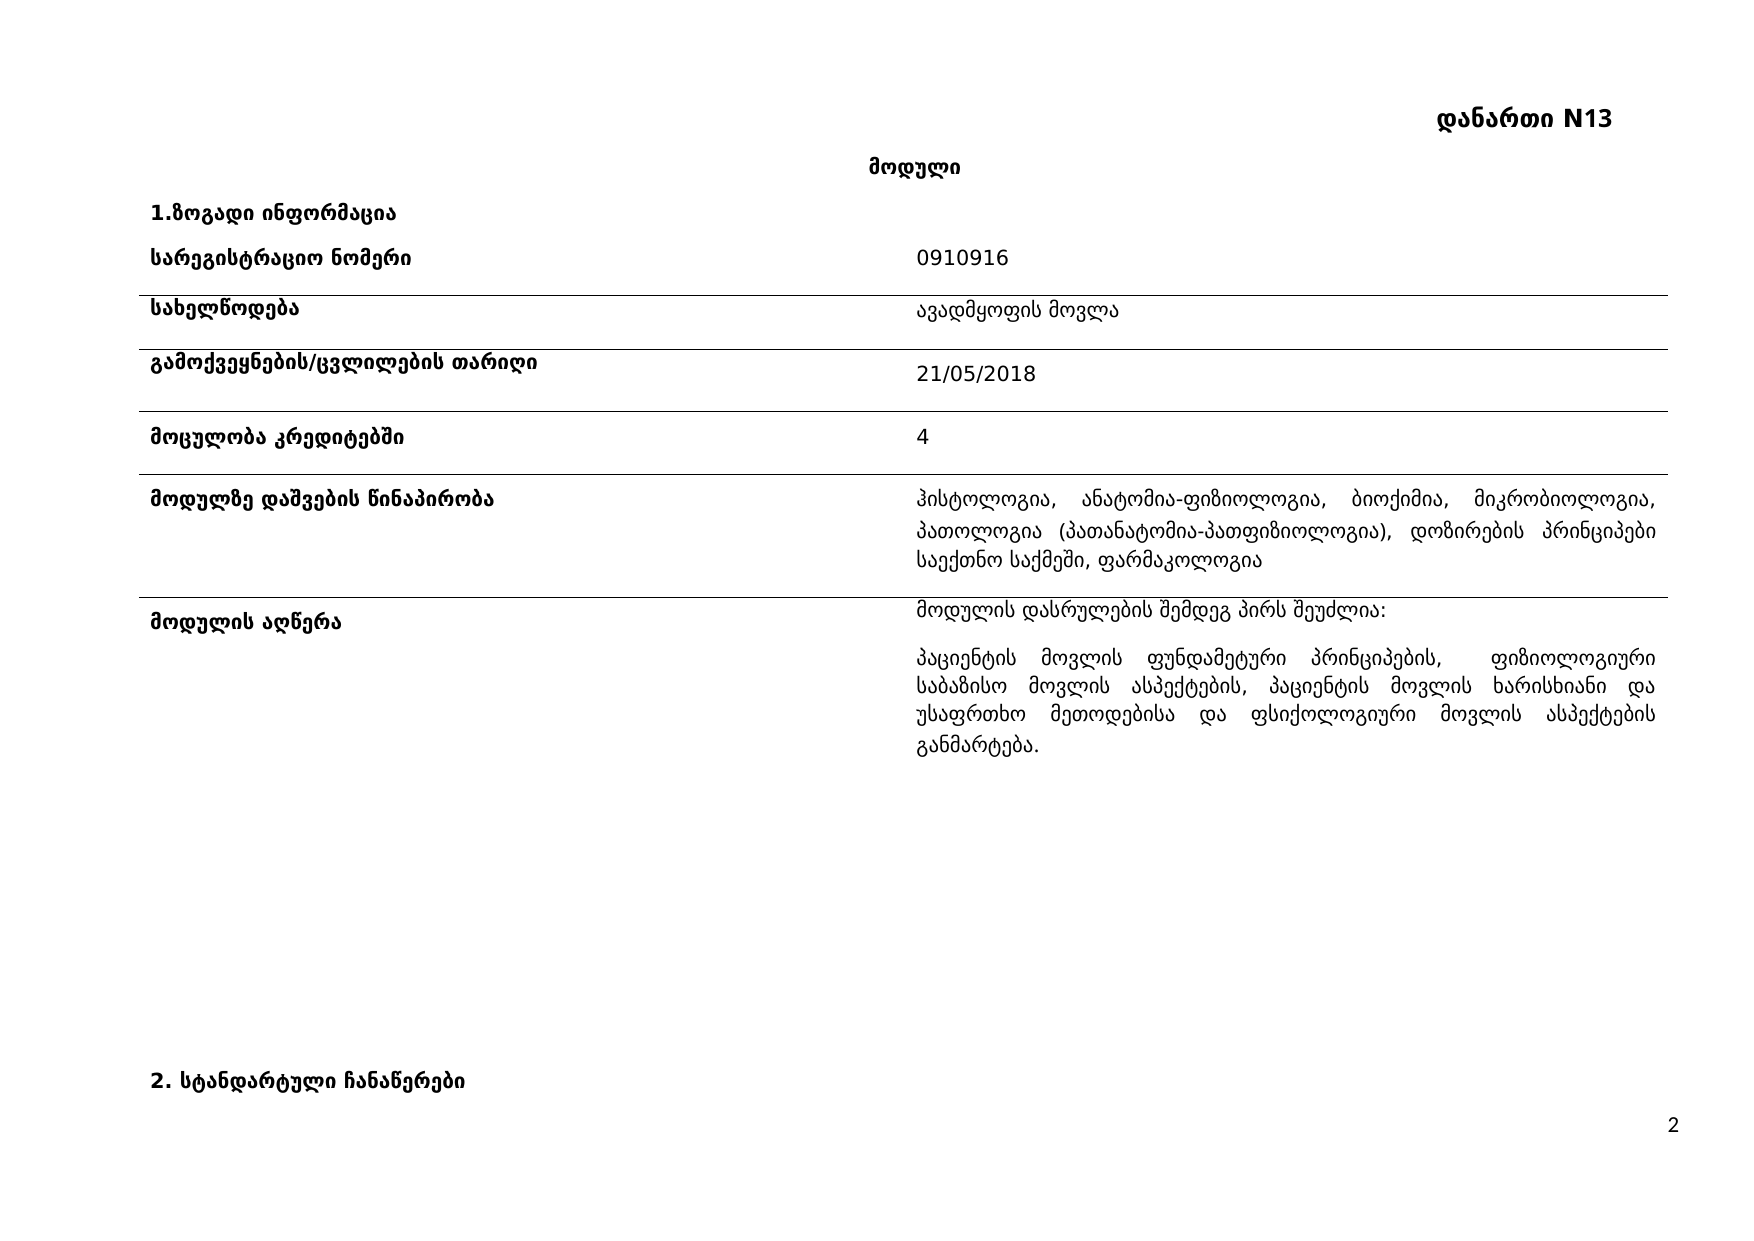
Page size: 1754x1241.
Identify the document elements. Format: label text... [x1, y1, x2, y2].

table_cell ავადმყოფის მოვლა [905, 296, 1668, 349]
table_header სარეგისტრაციო ნომერი [139, 246, 905, 294]
table_cell მოდულის დასრულების შემდეგ პირს შეუძლია: პაციენტის მოვლის ფუნდამეტური პრინციპების, ფიზიოლოგიური საბაზისო მოვლის ასპექტების, პაციენტის მოვლის ხარისხიანი და უსაფრთხო მეთოდებისა და ფსიქოლოგიური მოვლის ასპექტების განმარტება. [905, 598, 1668, 1019]
table_cell ჰისტოლოგია, ანატომია-ფიზიოლოგია, ბიოქიმია, მიკრობიოლოგია, პათოლოგია (პათანატომია-პათფიზიოლოგია), დოზირების პრინციპები საექთნო საქმეში, ფარმაკოლოგია [905, 475, 1668, 597]
table_header 0910916 [905, 246, 1668, 294]
table_cell მოდულზე დაშვების წინაპირობა [139, 475, 905, 597]
table_cell მოდულის აღწერა [139, 598, 905, 1019]
table_cell გამოქვეყნების/ცვლილების თარიღი [139, 350, 905, 411]
table_cell 4 [905, 412, 1668, 474]
text 1.ზოგადი ინფორმაცია [150, 201, 1679, 225]
text დანართი N13 [150, 101, 1679, 134]
table_cell სახელწოდება [139, 296, 905, 349]
table_cell მოცულობა კრედიტებში [139, 412, 905, 474]
table_cell 21/05/2018 [905, 350, 1668, 411]
text მოდული [150, 155, 1679, 180]
text 2. სტანდარტული ჩანაწერები [150, 1069, 1679, 1093]
